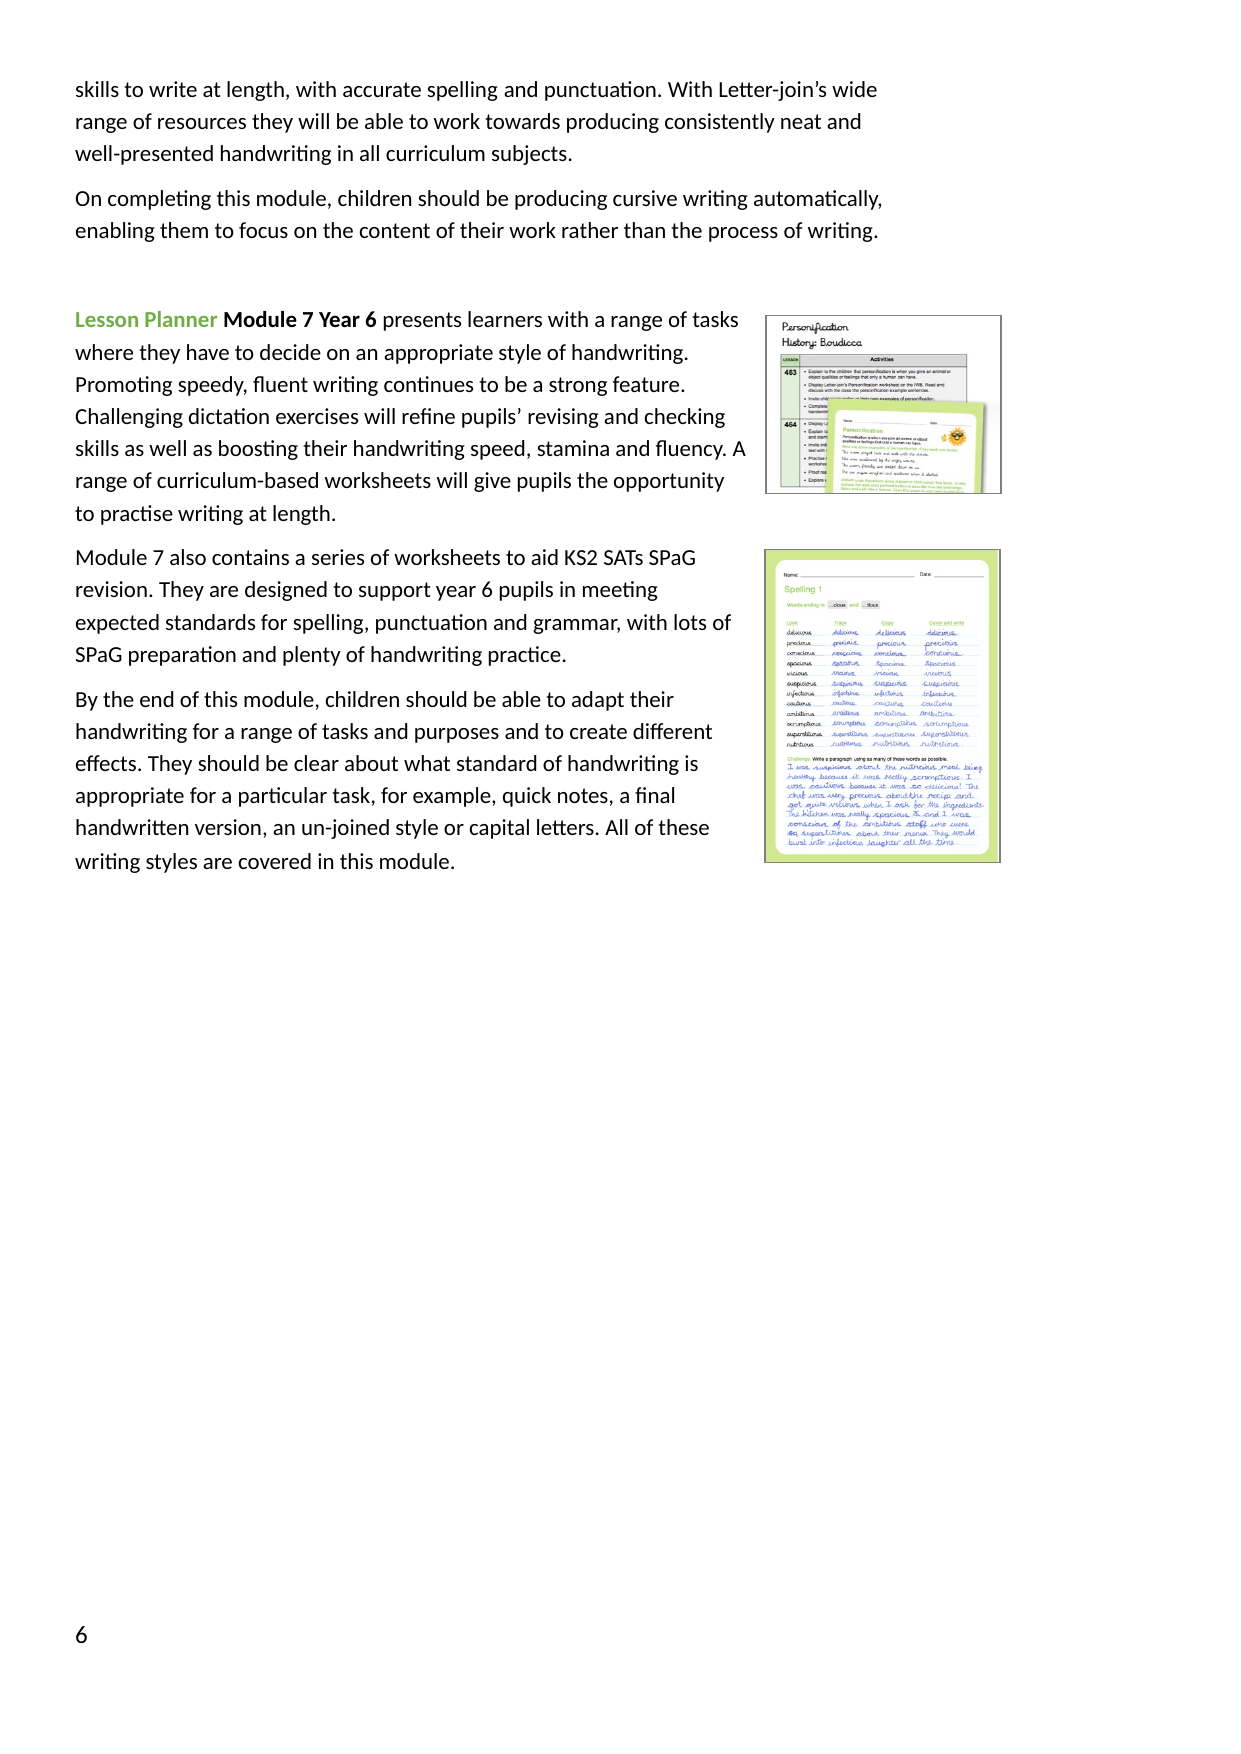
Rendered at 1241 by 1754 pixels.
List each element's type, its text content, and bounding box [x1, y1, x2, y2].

text On completing this module, children should be producing cursive writing automatically, enabling them to focus on the content of their work rather than the process of writing. [75, 152, 890, 212]
picture [767, 284, 1000, 460]
text Module 7 also contains a series of worksheets to aid KS2 SATs SPaG revision. They are designed to support year 6 pupils in meeting expected standards for spelling, punctuation and grammar, with lots of SPaG preparation and plenty of handwriting practice. [75, 511, 890, 636]
text By the end of this module, children should be able to adapt their handwriting for a range of tasks and purposes and to create different effects. They should be clear about what standard of handwriting is appropriate for a particular task, for example, quick notes, a final handwritten version, an un-joined style or capital letters. All of these writing styles are covered in this module. [75, 652, 890, 844]
text Lesson Planner Module 7 Year 6 presents learners with a range of tasks where they have to decide on an appropriate style of handwriting. Promoting speedy, fluent writing continues to be a strong feature. Challenging dictation exercises will refine pupils’ revising and checking skills as well as boosting their handwriting speed, stamina and fluency. A range of curriculum-based worksheets will give pupils the opportunity to practise writing at length. [75, 273, 890, 494]
picture [766, 518, 998, 830]
